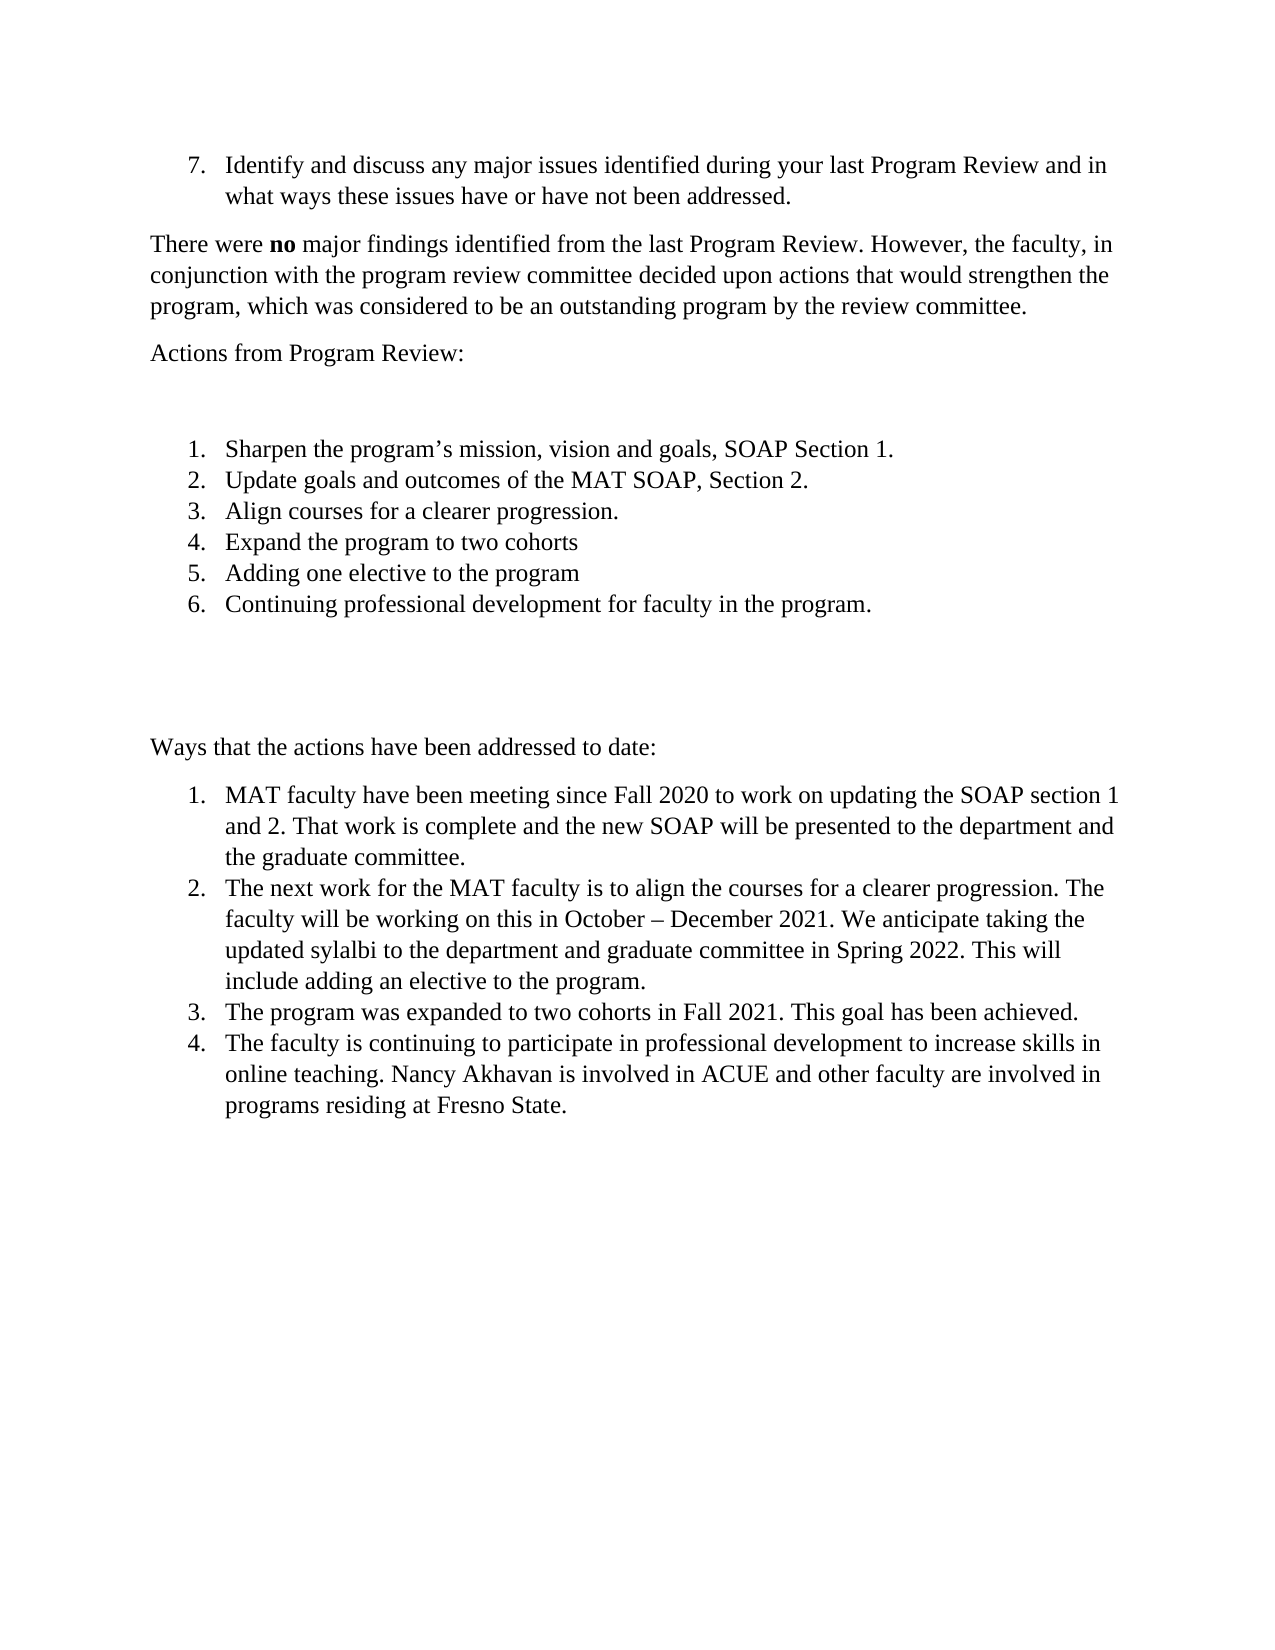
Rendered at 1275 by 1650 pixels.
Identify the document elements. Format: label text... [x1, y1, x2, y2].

list Update goals and outcomes of the MAT SOAP, Section 2. [187, 465, 1125, 494]
text Actions from Program Review: [150, 338, 1125, 367]
list MAT faculty have been meeting since Fall 2020 to work on updating the SOAP section 1 and 2. That work is complete and the new SOAP will be presented to the department and the graduate committee. [187, 780, 1125, 871]
list The program was expanded to two cohorts in Fall 2021. This goal has been achieved. [187, 997, 1125, 1026]
list Identify and discuss any major issues identified during your last Program Review and in what ways these issues have or have not been addressed. [187, 150, 1125, 210]
list Align courses for a clearer progression. [187, 496, 1125, 525]
list The faculty is continuing to participate in professional development to increase skills in online teaching. Nancy Akhavan is involved in ACUE and other faculty are involved in programs residing at Fresno State. [187, 1028, 1125, 1119]
list Expand the program to two cohorts [187, 527, 1125, 556]
list Adding one elective to the program [187, 558, 1125, 587]
list The next work for the MAT faculty is to align the courses for a clearer progression. The faculty will be working on this in October – December 2021. We anticipate taking the updated sylalbi to the department and graduate committee in Spring 2022. This will include adding an elective to the program. [187, 873, 1125, 995]
text Ways that the actions have been addressed to date: [150, 732, 1125, 761]
list Sharpen the program’s mission, vision and goals, SOAP Section 1. [187, 434, 1125, 463]
text There were no major findings identified from the last Program Review. However, the faculty, in conjunction with the program review committee decided upon actions that would strengthen the program, which was considered to be an outstanding program by the review committee. [150, 229, 1125, 319]
list Continuing professional development for faculty in the program. [187, 589, 1125, 618]
